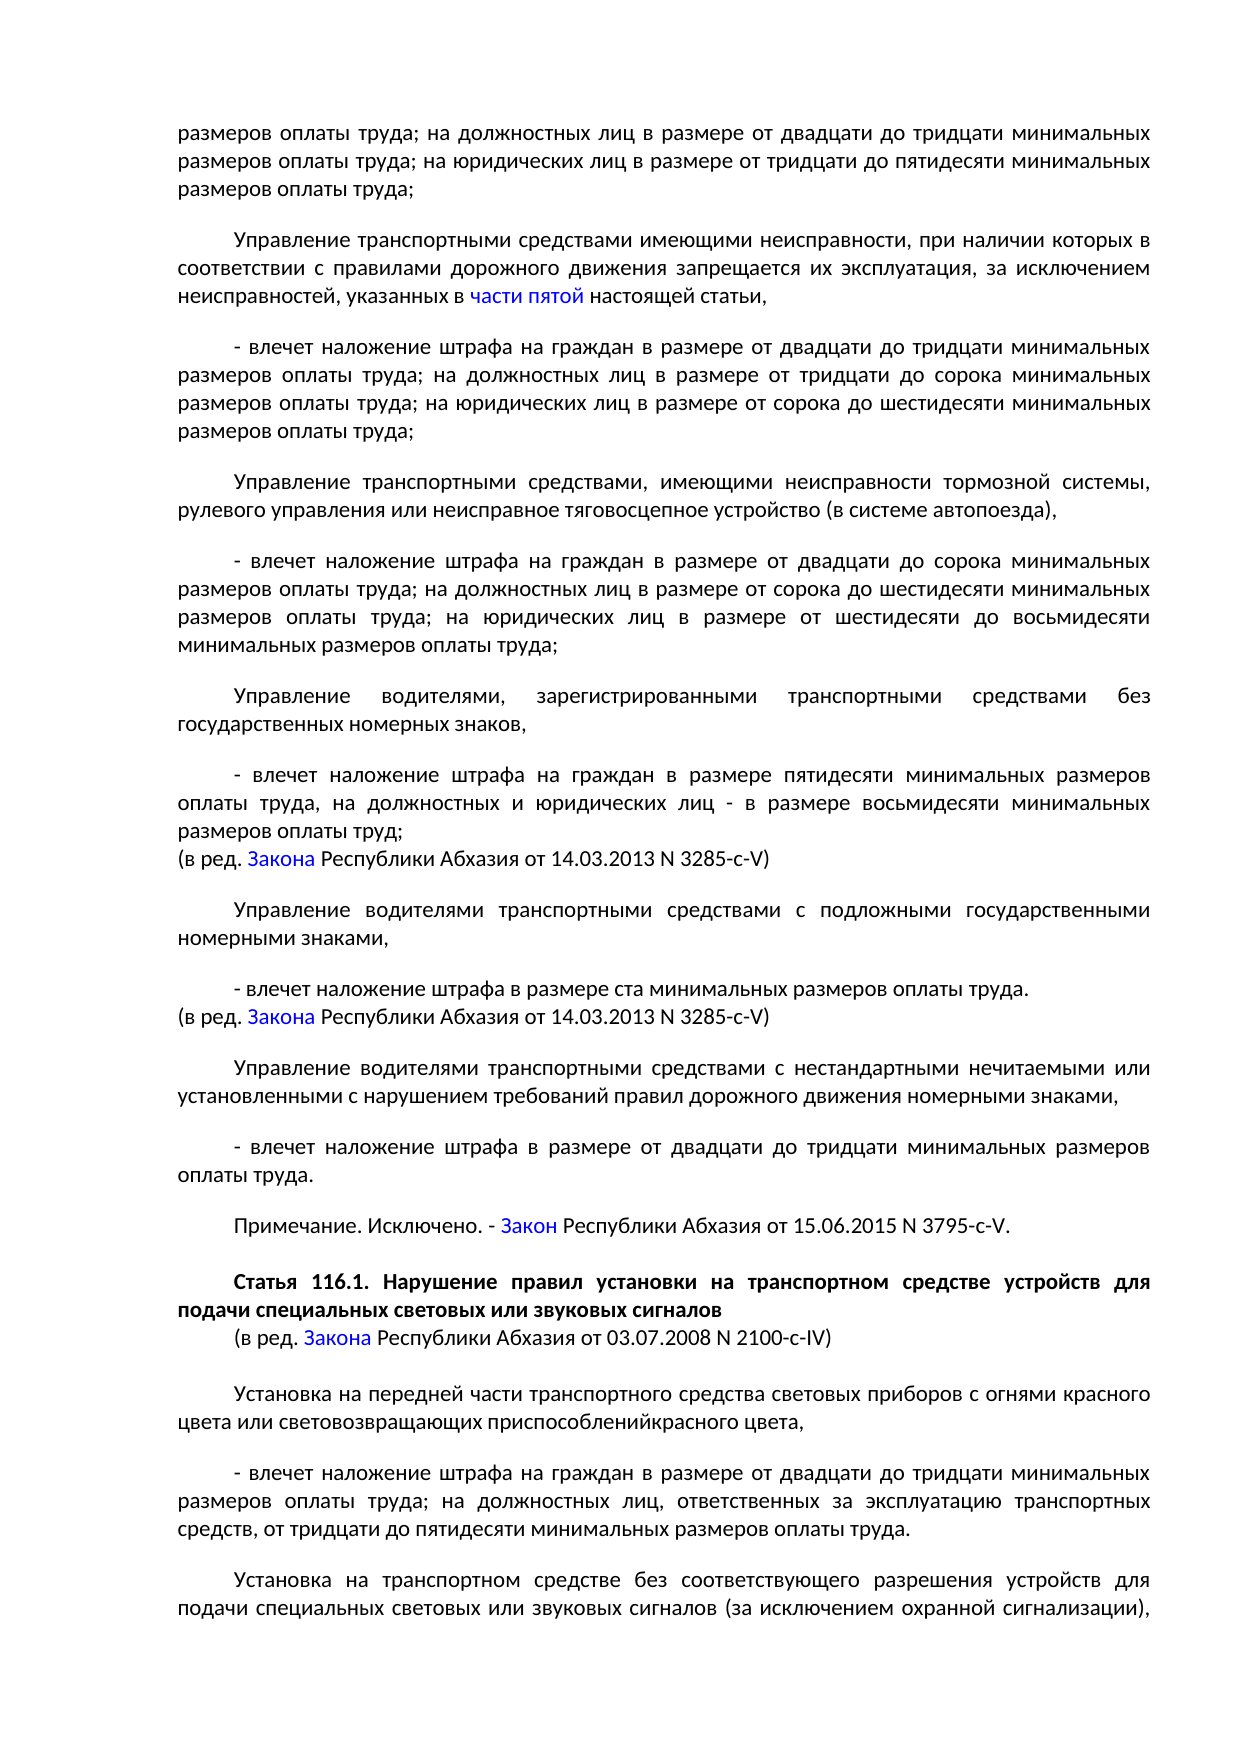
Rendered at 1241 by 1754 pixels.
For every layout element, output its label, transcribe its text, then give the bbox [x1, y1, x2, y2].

text - влечет наложение штрафа на граждан в размере от двадцати до тридцати минимальных размеров оплаты труда; на должностных лиц в размере от тридцати до сорока минимальных размеров оплаты труда; на юридических лиц в размере от сорока до шестидесяти минимальных размеров оплаты труда; [177, 332, 1152, 444]
text Управление транспортными средствами, имеющими неисправности тормозной системы, рулевого управления или неисправное тяговосцепное устройство (в системе автопоезда), [177, 467, 1152, 523]
text - влечет наложение штрафа в размере ста минимальных размеров оплаты труда. [177, 974, 1152, 1002]
text - влечет наложение штрафа в размере от двадцати до тридцати минимальных размеров оплаты труда. [177, 1132, 1152, 1188]
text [177, 118, 1152, 202]
text Управление водителями транспортными средствами с нестандартными нечитаемыми или установленными с нарушением требований правил дорожного движения номерными знаками, [177, 1053, 1152, 1109]
text (в ред. Закона Республики Абхазия от 03.07.2008 N 2100-с-IV) [177, 1323, 1152, 1351]
text - влечет наложение штрафа на граждан в размере от двадцати до тридцати минимальных размеров оплаты труда; на должностных лиц, ответственных за эксплуатацию транспортных средств, от тридцати до пятидесяти минимальных размеров оплаты труда. [177, 1458, 1152, 1542]
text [177, 1565, 1152, 1621]
text Установка на передней части транспортного средства световых приборов с огнями красного цвета или световозвращающих приспособленийкрасного цвета, [177, 1379, 1152, 1435]
title Статья 116.1. Нарушение правил установки на транспортном средстве устройств для подачи специальных световых или звуковых сигналов [177, 1267, 1152, 1323]
text (в ред. Закона Республики Абхазия от 14.03.2013 N 3285-с-V) [177, 1002, 1152, 1030]
text Управление транспортными средствами имеющими неисправности, при наличии которых в соответствии с правилами дорожного движения запрещается их эксплуатация, за исключением неисправностей, указанных в части пятой настоящей статьи, [177, 225, 1152, 309]
text - влечет наложение штрафа на граждан в размере от двадцати до сорока минимальных размеров оплаты труда; на должностных лиц в размере от сорока до шестидесяти минимальных размеров оплаты труда; на юридических лиц в размере от шестидесяти до восьмидесяти минимальных размеров оплаты труда; [177, 546, 1152, 658]
text Управление водителями транспортными средствами с подложными государственными номерными знаками, [177, 895, 1152, 951]
text - влечет наложение штрафа на граждан в размере пятидесяти минимальных размеров оплаты труда, на должностных и юридических лиц - в размере восьмидесяти минимальных размеров оплаты труд; [177, 760, 1152, 844]
text (в ред. Закона Республики Абхазия от 14.03.2013 N 3285-с-V) [177, 844, 1152, 872]
text Примечание. Исключено. - Закон Республики Абхазия от 15.06.2015 N 3795-с-V. [177, 1211, 1152, 1239]
text Управление водителями, зарегистрированными транспортными средствами без государственных номерных знаков, [177, 681, 1152, 737]
